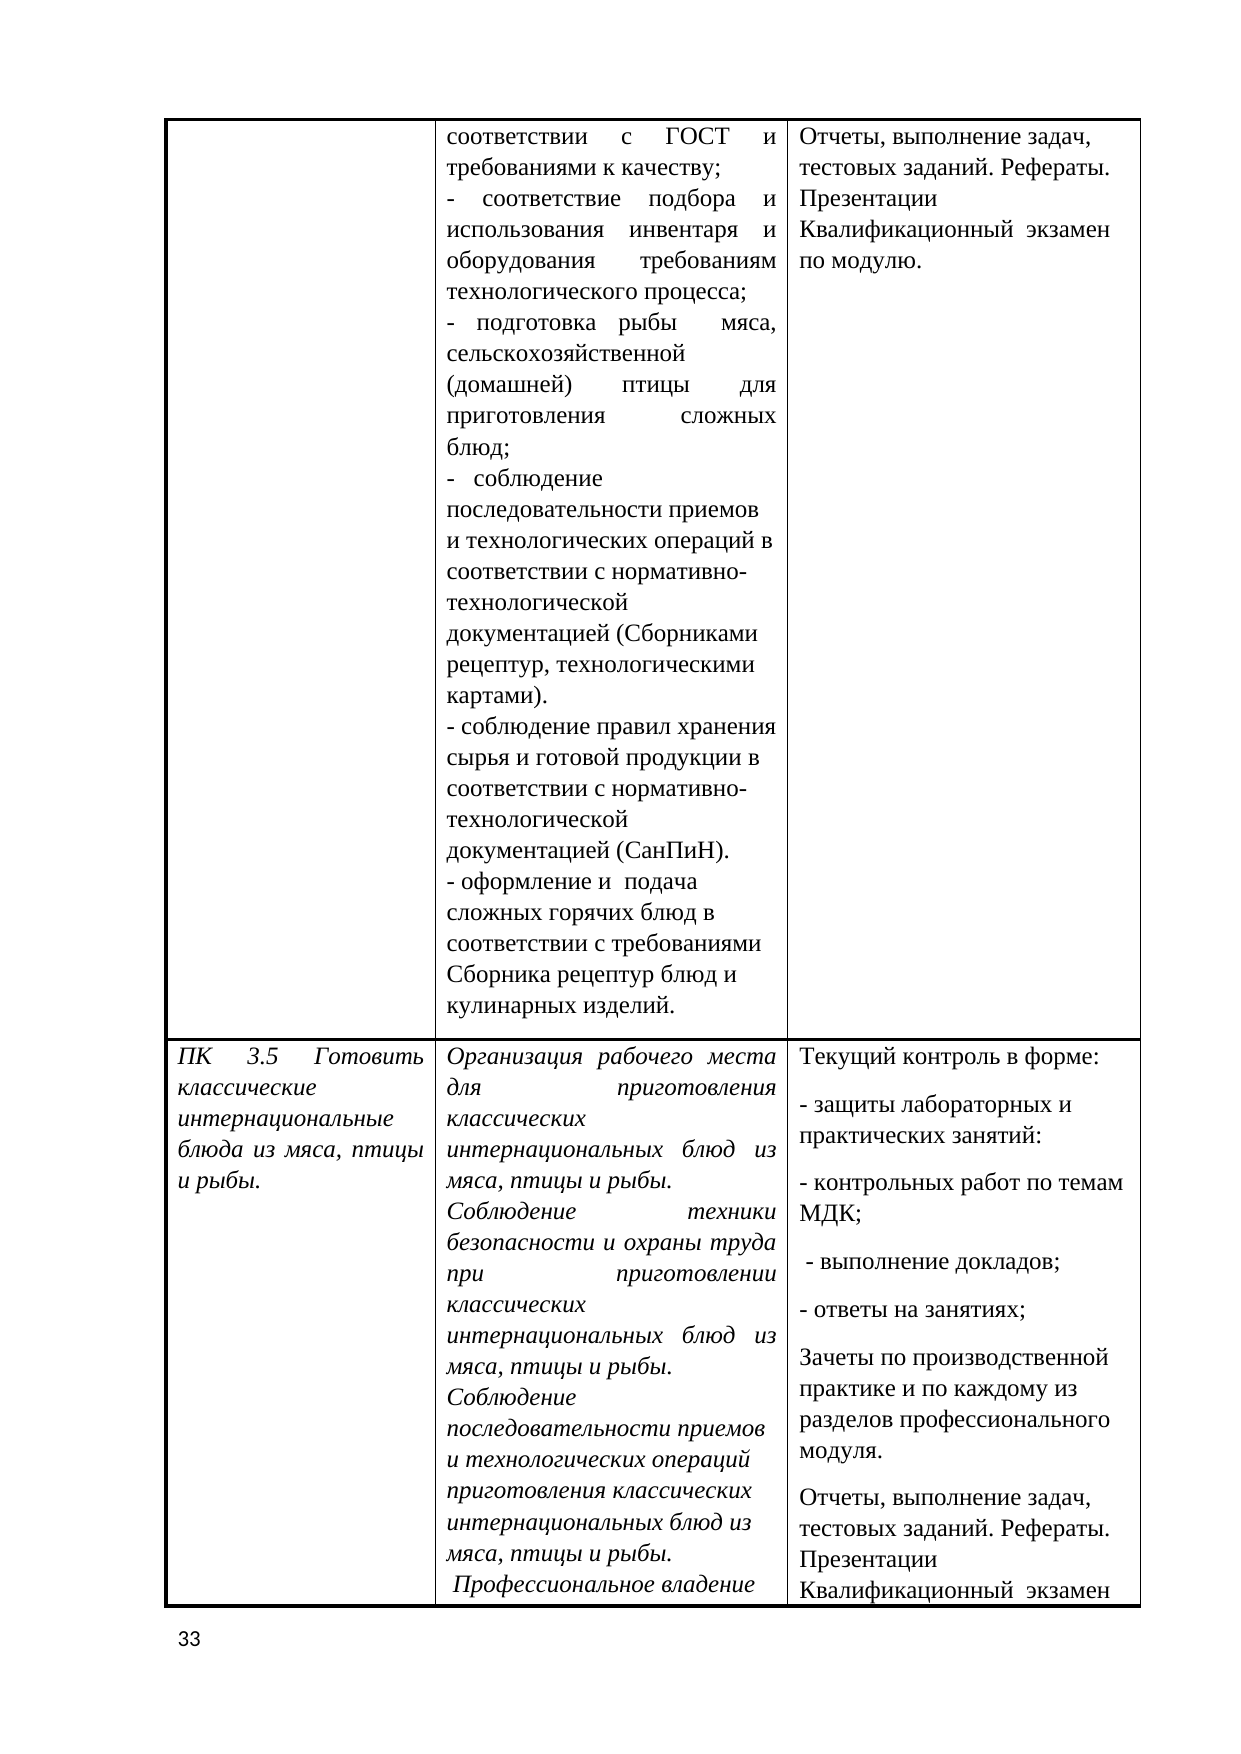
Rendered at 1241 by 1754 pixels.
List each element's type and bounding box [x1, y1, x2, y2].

table_cell [168, 1041, 435, 1604]
table_cell [788, 121, 1140, 1038]
table_cell [788, 1041, 1140, 1604]
table_cell [436, 1041, 787, 1604]
table_cell [168, 121, 435, 1038]
table_cell [436, 121, 787, 1038]
